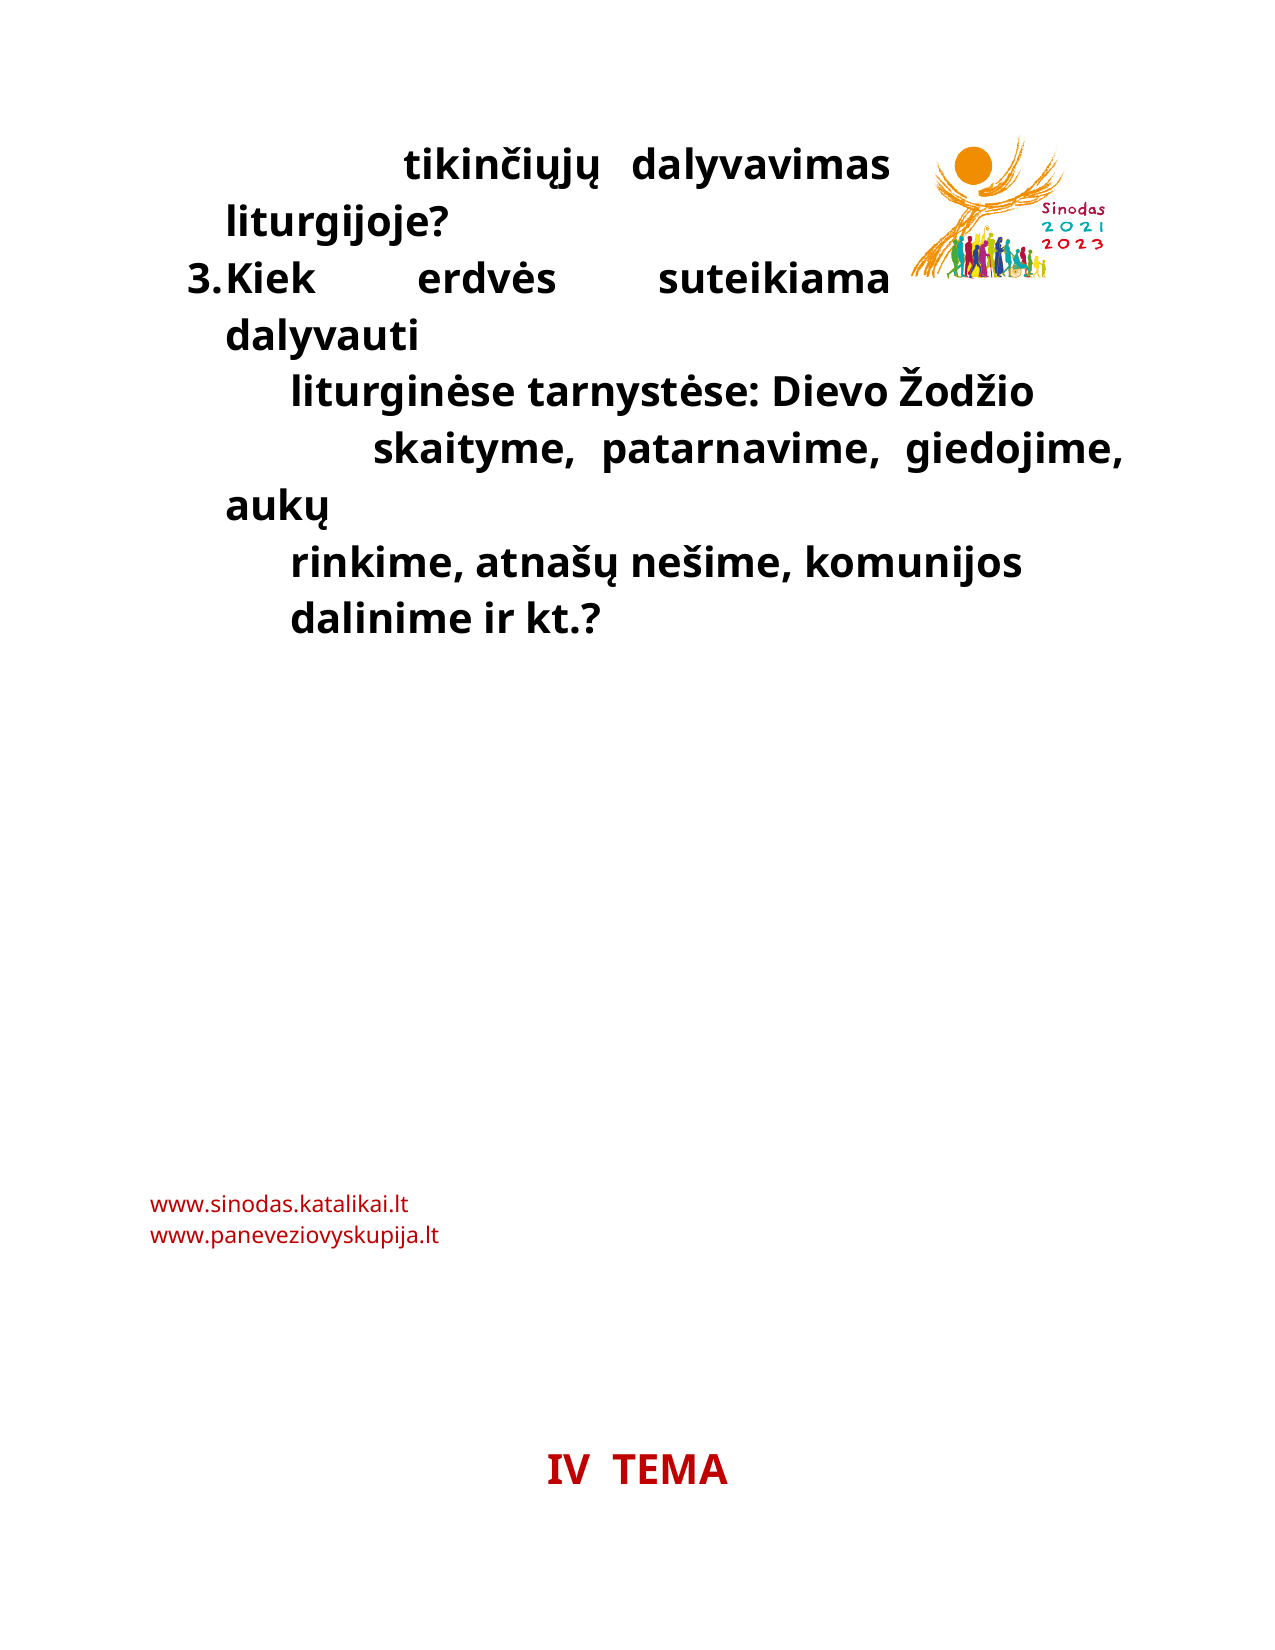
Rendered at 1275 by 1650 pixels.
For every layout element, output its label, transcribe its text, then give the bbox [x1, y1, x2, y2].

text IV TEMA [150, 1440, 1125, 1497]
text tikinčiųjų dalyvavimas liturgijoje? [225, 135, 911, 248]
text rinkime, atnašų nešime, komunijos [225, 532, 1125, 589]
text www.paneveziovyskupija.lt [150, 1219, 1125, 1251]
picture [911, 135, 1125, 281]
list Kiek erdvės suteikiama dalyvauti [187, 248, 1125, 362]
text dalinime ir kt.? [225, 589, 1125, 646]
text liturginėse tarnystėse: Dievo Žodžio [225, 362, 1125, 419]
text www.sinodas.katalikai.lt [150, 1188, 1125, 1219]
text skaityme, patarnavime, giedojime, aukų [225, 419, 1125, 532]
